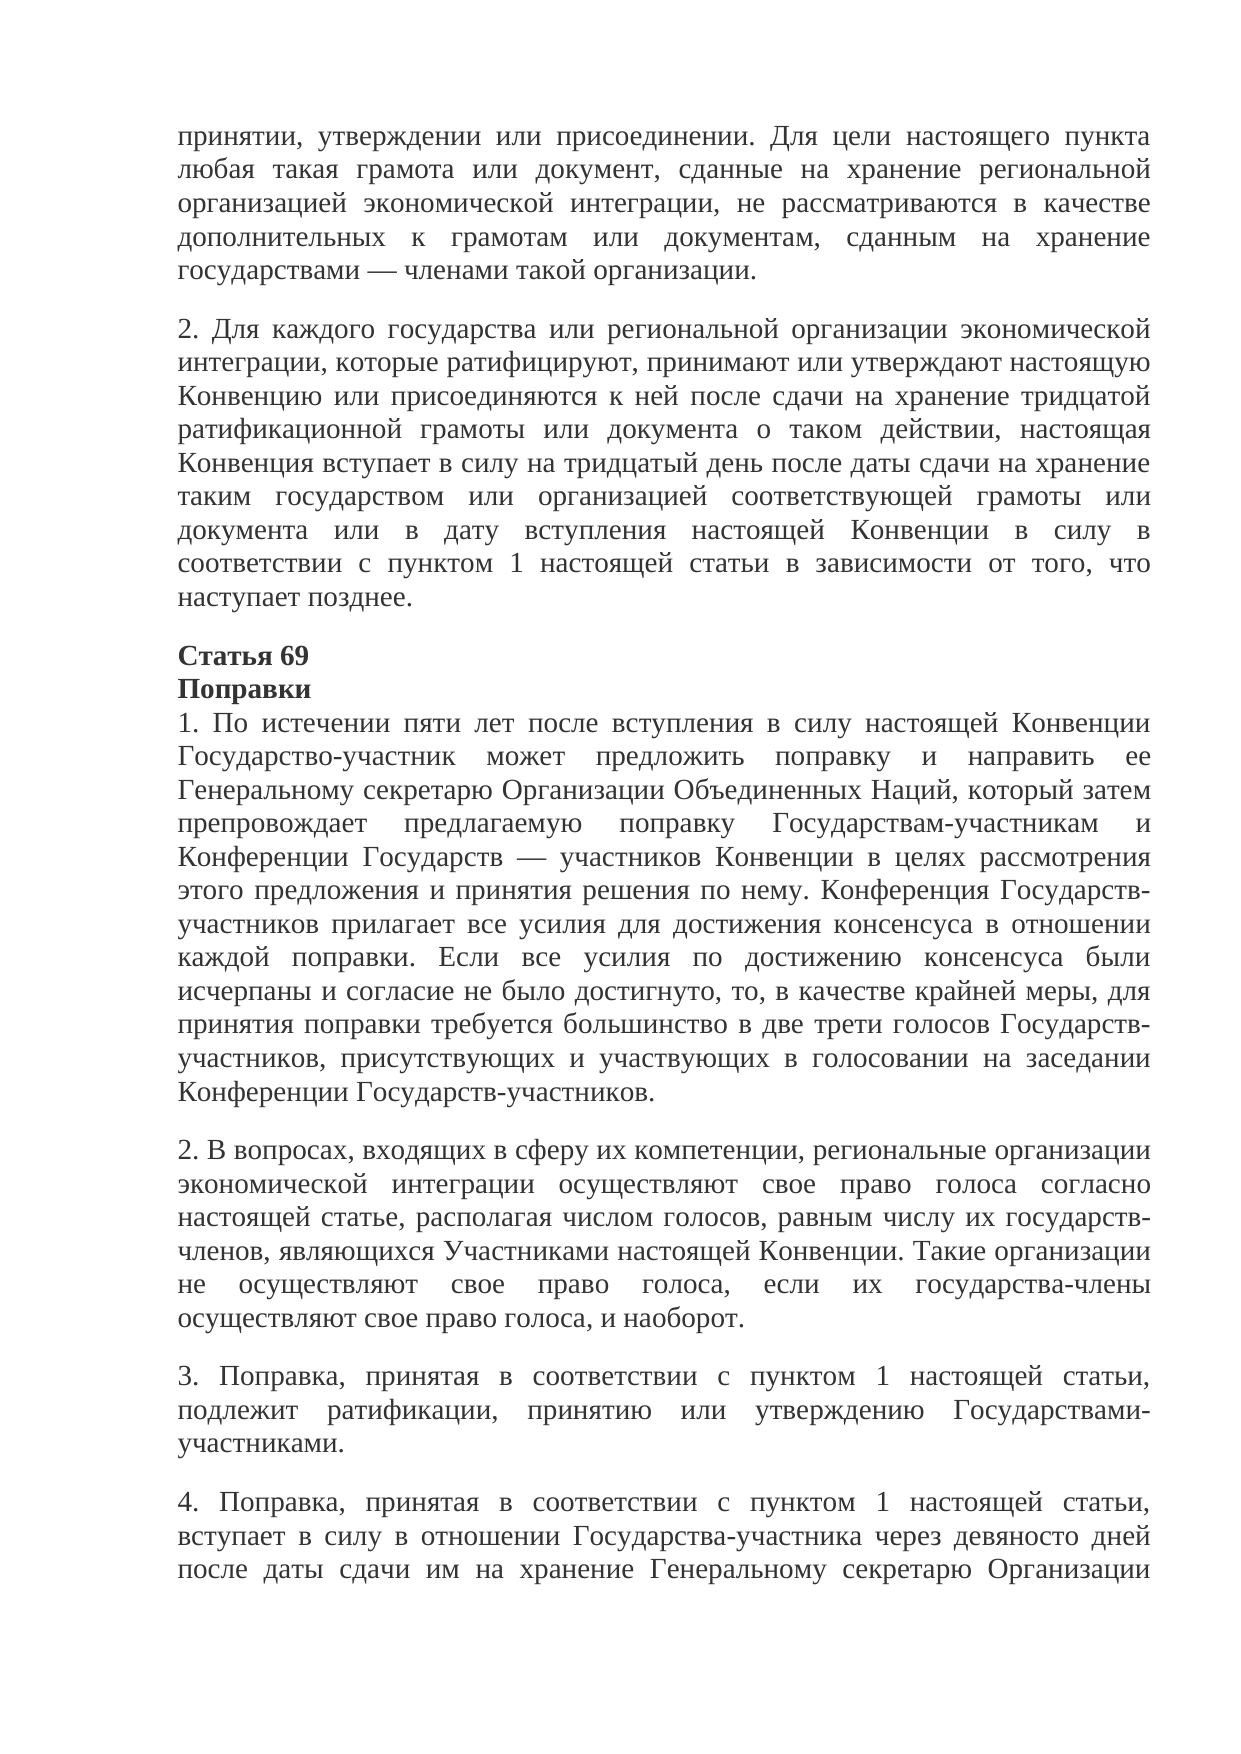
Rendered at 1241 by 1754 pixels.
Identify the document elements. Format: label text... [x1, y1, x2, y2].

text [177, 1484, 1152, 1585]
text 3. Поправка, принятая в соответствии с пунктом 1 настоящей статьи, подлежит ратификации, принятию или утверждению Государствами-участниками. [177, 1358, 1152, 1459]
text 2. Для каждого государства или региональной организации экономической интеграции, которые ратифицируют, принимают или утверждают настоящую Конвенцию или присоединяются к ней после сдачи на хранение тридцатой ратификационной грамоты или документа о таком действии, настоящая Конвенция вступает в силу на тридцатый день после даты сдачи на хранение таким государством или организацией соответствующей грамоты или документа или в дату вступления настоящей Конвенции в силу в соответствии с пунктом 1 настоящей статьи в зависимости от того, что наступает позднее. [177, 311, 1152, 613]
text 2. В вопросах, входящих в сферу их компетенции, региональные организации экономической интеграции осуществляют свое право голоса согласно настоящей статье, располагая числом голосов, равным числу их государств-членов, являющихся Участниками настоящей Конвенции. Такие организации не осуществляют свое право голоса, если их государства-члены осуществляют свое право голоса, и наоборот. [177, 1132, 1152, 1333]
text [177, 118, 1152, 286]
text Статья 69 Поправки [177, 638, 1152, 705]
text 1. По истечении пяти лет после вступления в силу настоящей Конвенции Государство-участник может предложить поправку и направить ее Генеральному секретарю Организации Объединенных Наций, который затем препровождает предлагаемую поправку Государствам-участникам и Конференции Государств — участников Конвенции в целях рассмотрения этого предложения и принятия решения по нему. Конференция Государств-участников прилагает все усилия для достижения консенсуса в отношении каждой поправки. Если все усилия по достижению консенсуса были исчерпаны и согласие не было достигнуто, то, в качестве крайней меры, для принятия поправки требуется большинство в две трети голосов Государств-участников, присутствующих и участвующих в голосовании на заседании Конференции Государств-участников. [177, 705, 1152, 1107]
